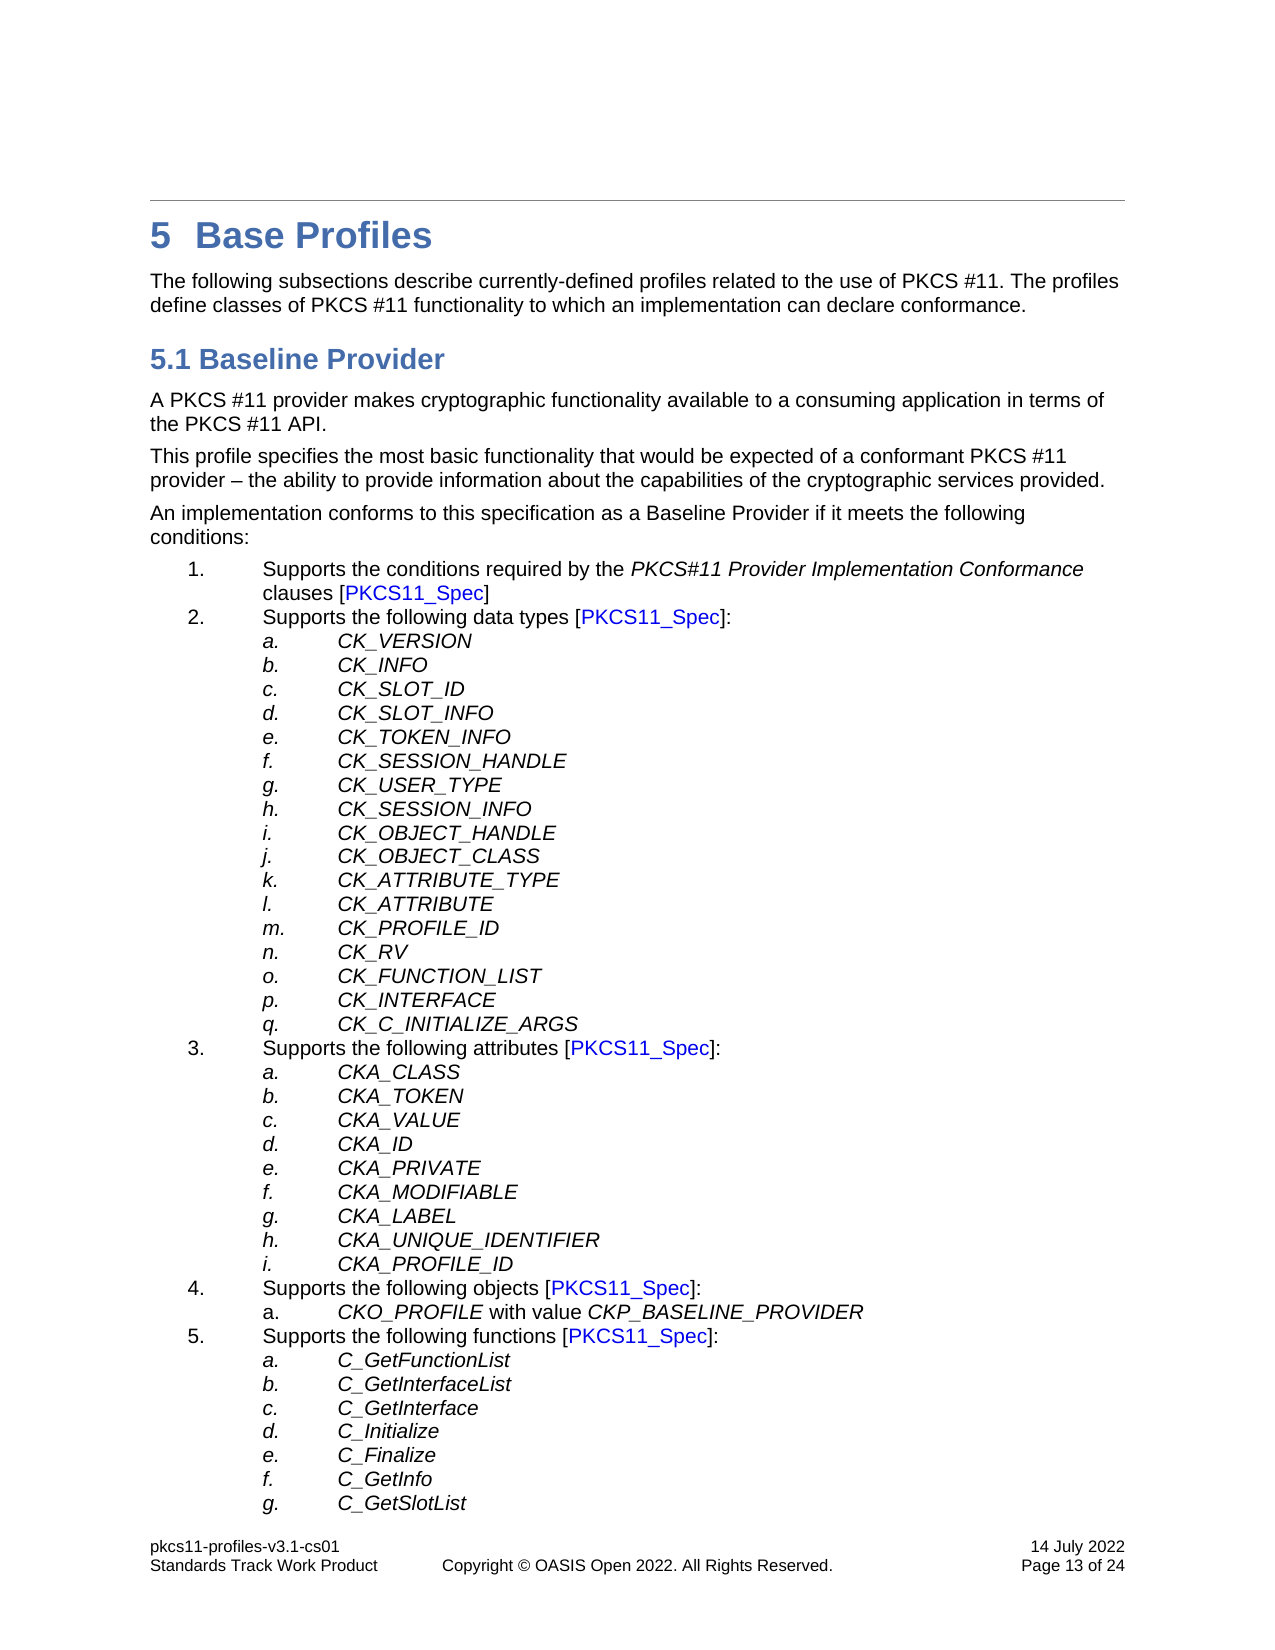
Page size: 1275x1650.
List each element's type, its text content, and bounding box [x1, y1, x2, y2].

list CKA_PROFILE_ID [262, 1252, 1125, 1276]
list CK_C_INITIALIZE_ARGS [262, 1012, 1125, 1036]
list Supports the following attributes [PKCS11_Spec]: [187, 1036, 1125, 1060]
text An implementation conforms to this specification as a Baseline Provider if it meets the following conditions: [150, 501, 1125, 548]
text The following subsections describe currently-defined profiles related to the use of PKCS #11. The profiles define classes of PKCS #11 functionality to which an implementation can declare conformance. [150, 269, 1125, 317]
list CK_FUNCTION_LIST [262, 964, 1125, 988]
list C_GetInterfaceList [262, 1371, 1125, 1395]
list CK_ATTRIBUTE_TYPE [262, 868, 1125, 892]
list Supports the conditions required by the PKCS#11 Provider Implementation Conformance clauses [PKCS11_Spec] [187, 557, 1125, 605]
list CK_TOKEN_INFO [262, 724, 1125, 748]
list CKO_PROFILE with value CKP_BASELINE_PROVIDER [262, 1299, 1125, 1323]
list CKA_UNIQUE_IDENTIFIER [262, 1228, 1125, 1252]
list CK_SESSION_INFO [262, 796, 1125, 820]
list CKA_MODIFIABLE [262, 1180, 1125, 1204]
list CK_RV [262, 940, 1125, 964]
list CK_SLOT_ID [262, 677, 1125, 701]
list CKA_ID [262, 1132, 1125, 1156]
text This profile specifies the most basic functionality that would be expected of a conformant PKCS #11 provider – the ability to provide information about the capabilities of the cryptographic services provided. [150, 444, 1125, 492]
list CKA_VALUE [262, 1108, 1125, 1132]
list CKA_PRIVATE [262, 1156, 1125, 1180]
text A PKCS #11 provider makes cryptographic functionality available to a consuming application in terms of the PKCS #11 API. [150, 388, 1125, 436]
list CK_OBJECT_CLASS [262, 844, 1125, 868]
list CK_INTERFACE [262, 988, 1125, 1012]
list C_GetInfo [262, 1467, 1125, 1491]
list CK_VERSION [262, 629, 1125, 653]
list CK_SLOT_INFO [262, 701, 1125, 724]
list Supports the following functions [PKCS11_Spec]: [187, 1323, 1125, 1347]
subtitle Base Profiles [150, 201, 1125, 257]
list CKA_CLASS [262, 1060, 1125, 1084]
list CK_USER_TYPE [262, 772, 1125, 796]
subtitle Baseline Provider [150, 342, 1125, 376]
list CKA_TOKEN [262, 1084, 1125, 1108]
list CKA_LABEL [262, 1204, 1125, 1228]
list C_Initialize [262, 1419, 1125, 1443]
list CK_SESSION_HANDLE [262, 748, 1125, 772]
list C_GetFunctionList [262, 1347, 1125, 1371]
list Supports the following objects [PKCS11_Spec]: [187, 1276, 1125, 1299]
list C_Finalize [262, 1443, 1125, 1467]
list CK_OBJECT_HANDLE [262, 820, 1125, 844]
list CK_ATTRIBUTE [262, 892, 1125, 916]
list C_GetSlotList [262, 1491, 1125, 1515]
list CK_PROFILE_ID [262, 916, 1125, 940]
list Supports the following data types [PKCS11_Spec]: [187, 605, 1125, 629]
list C_GetInterface [262, 1395, 1125, 1419]
list CK_INFO [262, 653, 1125, 677]
